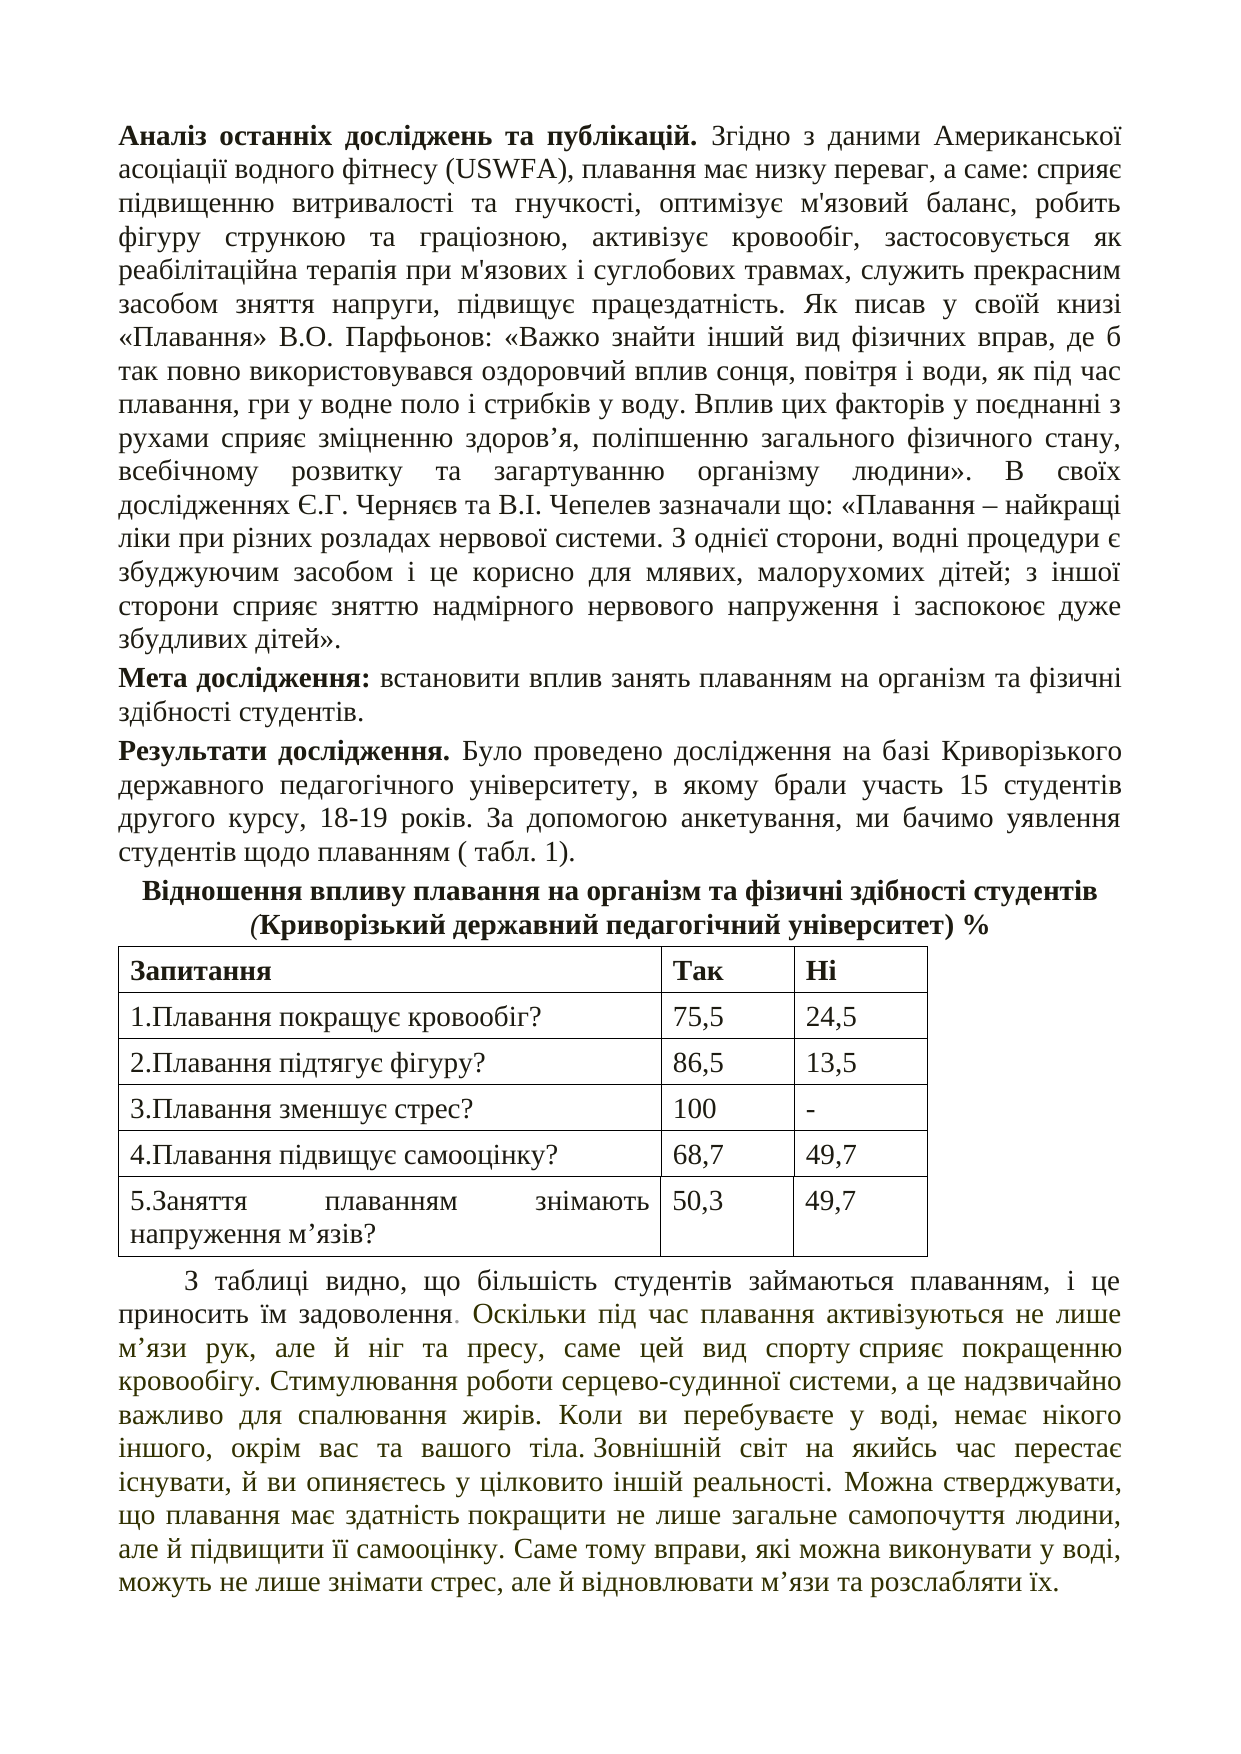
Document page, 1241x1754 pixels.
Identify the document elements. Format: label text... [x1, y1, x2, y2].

table_cell 13,5 [795, 1039, 927, 1084]
text Результати дослідження. Було проведено дослідження на базі Криворізького державного педагогічного університету, в якому брали участь 15 студентів другого курсу, 18-19 років. За допомогою анкетування, ми бачимо уявлення студентів щодо плаванням ( табл. 1). [118, 733, 1122, 867]
text Відношення впливу плавання на організм та фізичні здібності студентів (Криворізький державний педагогічний університет) % [118, 873, 1122, 940]
table_header Ні [795, 947, 927, 992]
table_cell 2.Плавання підтягує фігуру? [119, 1039, 661, 1084]
text Аналіз останніх досліджень та публікацій. Згідно з даними Американської асоціації водного фітнесу (USWFA), плавання має низку переваг, а саме: сприяє підвищенню витривалості та гнучкості, оптимізує м'язовий баланс, робить фігуру стрункою та граціозною, активізує кровообіг, застосовується як реабілітаційна терапія при м'язових і суглобових травмах, служить прекрасним засобом зняття напруги, підвищує працездатність. Як писав у своїй книзі «Плавання» В.О. Парфьонов: «Важко знайти інший вид фізичних вправ, де б так повно використовувався оздоровчий вплив сонця, повітря і води, як під час плавання, гри у водне поло і стрибків у воду. Вплив цих факторів у поєднанні з рухами сприяє зміцненню здоров’я, поліпшенню загального фізичного стану, всебічному розвитку та загартуванню організму людини». В своїх дослідженнях Є.Г. Черняєв та В.І. Чепелев зазначали що: «Плавання – найкращі ліки при різних розладах нервової системи. З однієї сторони, водні процедури є збуджуючим засобом і це корисно для млявих, малорухомих дітей; з іншої сторони сприяє зняттю надмірного нервового напруження і заспокоює дуже збудливих дітей». [118, 118, 1122, 655]
table_cell 68,7 [662, 1131, 794, 1176]
table_cell 86,5 [662, 1039, 794, 1084]
text З таблиці видно, що більшість студентів займаються плаванням, і це приносить їм задоволення. Оскільки під час плавання активізуються не лише м’язи рук, але й ніг та пресу, саме цей вид спорту сприяє покращенню кровообігу. Стимулювання роботи серцево-судинної системи, а це надзвичайно важливо для спалювання жирів. Коли ви перебуваєте у воді, немає нікого іншого, окрім вас та вашого тіла. Зовнішній світ на якийсь час перестає існувати, й ви опиняєтесь у цілковито іншій реальності. Можна стверджувати, що плавання має здатність покращити не лише загальне самопочуття людини, але й підвищити її самооцінку. Саме тому вправи, які можна виконувати у воді, можуть не лише знімати стрес, але й відновлювати м’язи та розслабляти їх. [118, 1263, 1122, 1598]
table_cell 100 [662, 1085, 794, 1130]
table_header Запитання [119, 947, 661, 992]
table_cell 4.Плавання підвищує самооцінку? [119, 1131, 661, 1176]
text Мета дослідження: встановити вплив занять плаванням на організм та фізичні здібності студентів. [118, 661, 1122, 728]
table_cell 49,7 [795, 1131, 927, 1176]
table_cell 24,5 [795, 993, 927, 1038]
table_cell 5.Заняття плаванням знімають напруження м’язів? [119, 1177, 660, 1256]
table_cell 50,3 [661, 1177, 793, 1256]
table_cell 49,7 [794, 1177, 927, 1256]
table_cell 3.Плавання зменшує стрес? [119, 1085, 661, 1130]
table_cell - [795, 1085, 927, 1130]
table_cell 1.Плавання покращує кровообіг? [119, 993, 661, 1038]
table_cell 75,5 [662, 993, 794, 1038]
table_header Так [662, 947, 794, 992]
